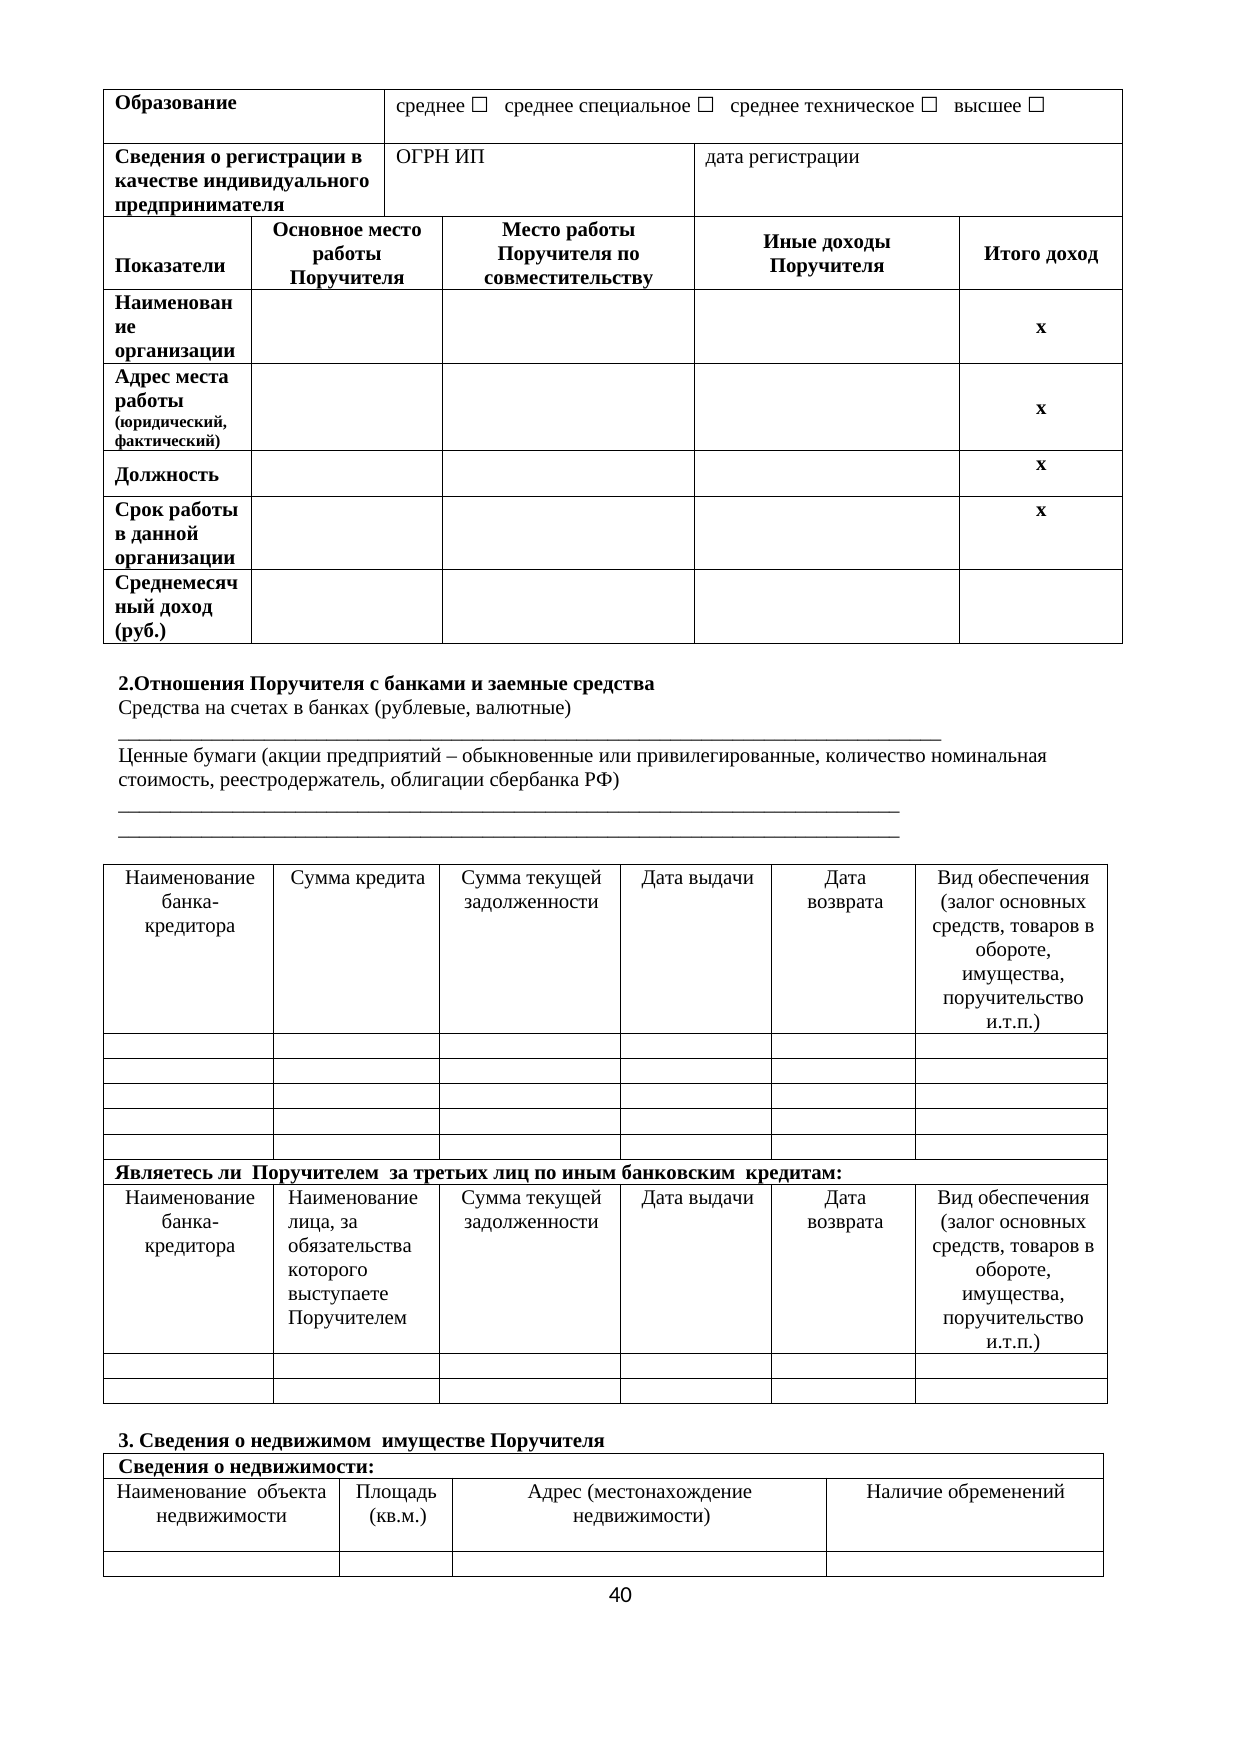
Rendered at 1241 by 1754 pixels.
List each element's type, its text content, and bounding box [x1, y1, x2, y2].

table_cell [104, 1354, 273, 1378]
table_cell Образование [104, 90, 384, 143]
table_cell [104, 1084, 273, 1108]
table_cell [252, 451, 442, 496]
table_cell Дата возврата [772, 1185, 915, 1353]
table_cell [443, 364, 694, 450]
table_cell [695, 364, 959, 450]
table_cell [104, 1379, 273, 1403]
table_cell [443, 290, 694, 362]
table_cell Иные доходы Поручителя [695, 217, 959, 289]
table_cell х [960, 497, 1122, 569]
table_cell среднее ☐ среднее специальное ☐ среднее техническое ☐ высшее ☐ [385, 90, 1122, 143]
table_cell [274, 1059, 439, 1083]
table_header Сумма кредита [274, 865, 439, 1033]
table_header Дата возврата [772, 865, 915, 1033]
table_cell Показатели [104, 217, 251, 289]
table_cell [695, 497, 959, 569]
table_cell Место работы Поручителя по совместительству [443, 217, 694, 289]
text 3. Сведения о недвижимом имуществе Поручителя [118, 1428, 1122, 1452]
table_cell [274, 1379, 439, 1403]
table_cell Наличие обременений [827, 1479, 1103, 1551]
table_cell Вид обеспечения (залог основных средств, товаров в обороте, имущества, поручительство и.т.п.) [916, 1185, 1107, 1353]
table_cell [916, 1084, 1107, 1108]
table_cell [104, 1034, 273, 1058]
text Ценные бумаги (акции предприятий – обыкновенные или привилегированные, количество номинальная стоимость, реестродержатель, облигации сбербанка РФ) ___________________________________________________________________________ [118, 743, 1122, 815]
table_cell [340, 1552, 452, 1576]
table_cell [440, 1354, 620, 1378]
table_cell Должность [104, 451, 251, 496]
table_cell [252, 497, 442, 569]
table_cell [443, 570, 694, 642]
table_cell [772, 1084, 915, 1108]
table_cell [252, 290, 442, 362]
table_cell [772, 1059, 915, 1083]
text Средства на счетах в банках (рублевые, валютные) _______________________________________________________________________________ [118, 695, 1122, 743]
table_cell [621, 1059, 771, 1083]
table_cell Адрес (местонахождение недвижимости) [453, 1479, 826, 1551]
table_cell [621, 1084, 771, 1108]
table_cell [104, 1109, 273, 1133]
table_cell Сумма текущей задолженности [440, 1185, 620, 1353]
table_cell [453, 1552, 826, 1576]
table_cell [252, 570, 442, 642]
table_cell [916, 1135, 1107, 1158]
table_cell [621, 1135, 771, 1158]
table_cell [772, 1135, 915, 1158]
table_cell [443, 497, 694, 569]
table_cell Итого доход [960, 217, 1122, 289]
table_cell [440, 1034, 620, 1058]
table_header Дата выдачи [621, 865, 771, 1033]
table_cell Сведения о регистрации в качестве индивидуального предпринимателя [104, 144, 384, 216]
table_cell Основное место работы Поручителя [252, 217, 442, 289]
table_cell [443, 451, 694, 496]
table_cell Являетесь ли Поручителем за третьих лиц по иным банковским кредитам: [104, 1160, 1107, 1184]
table_cell [772, 1354, 915, 1378]
table_cell [621, 1354, 771, 1378]
table_cell [695, 570, 959, 642]
table_cell Площадь (кв.м.) [340, 1479, 452, 1551]
text ___________________________________________________________________________ [118, 815, 1122, 839]
table_cell [274, 1354, 439, 1378]
table_cell [440, 1109, 620, 1133]
table_cell Наименование лица, за обязательства которого выступаете Поручителем [274, 1185, 439, 1353]
table_header Наименование банка-кредитора [104, 865, 273, 1033]
table_cell [916, 1109, 1107, 1133]
text 2.Отношения Поручителя с банками и заемные средства [118, 671, 1122, 695]
table_cell [960, 570, 1122, 642]
table_cell [772, 1379, 915, 1403]
table_cell Среднемесячный доход (руб.) [104, 570, 251, 642]
table_cell [104, 1059, 273, 1083]
table_cell [274, 1084, 439, 1108]
table_header Сведения о недвижимости: [104, 1454, 1103, 1478]
table_cell [695, 451, 959, 496]
table_cell [440, 1379, 620, 1403]
table_cell [274, 1109, 439, 1133]
table_cell х [960, 364, 1122, 450]
table_cell х [960, 451, 1122, 496]
table_cell [772, 1034, 915, 1058]
table_cell Адрес места работы (юридический, фактический) [104, 364, 251, 450]
table_header Вид обеспечения (залог основных средств, товаров в обороте, имущества, поручительство и.т.п.) [916, 865, 1107, 1033]
table_cell [916, 1059, 1107, 1083]
table_cell [440, 1135, 620, 1158]
table_cell Дата выдачи [621, 1185, 771, 1353]
table_cell Наименование объекта недвижимости [104, 1479, 339, 1551]
table_cell Наименование банка-кредитора [104, 1185, 273, 1353]
table_cell [916, 1034, 1107, 1058]
table_cell [252, 364, 442, 450]
table_cell [916, 1379, 1107, 1403]
table_cell [274, 1034, 439, 1058]
table_cell [916, 1354, 1107, 1378]
table_cell ОГРН ИП [385, 144, 694, 216]
table_cell [827, 1552, 1103, 1576]
table_cell [621, 1034, 771, 1058]
table_cell Наименование организации [104, 290, 251, 362]
table_cell х [960, 290, 1122, 362]
table_cell [621, 1109, 771, 1133]
table_header Сумма текущей задолженности [440, 865, 620, 1033]
table_cell [621, 1379, 771, 1403]
table_cell [772, 1109, 915, 1133]
table_cell [695, 290, 959, 362]
table_cell Срок работы в данной организации [104, 497, 251, 569]
table_cell [440, 1059, 620, 1083]
table_cell дата регистрации [695, 144, 1122, 216]
table_cell [104, 1135, 273, 1158]
table_cell [440, 1084, 620, 1108]
table_cell [274, 1135, 439, 1158]
table_cell [104, 1552, 339, 1576]
